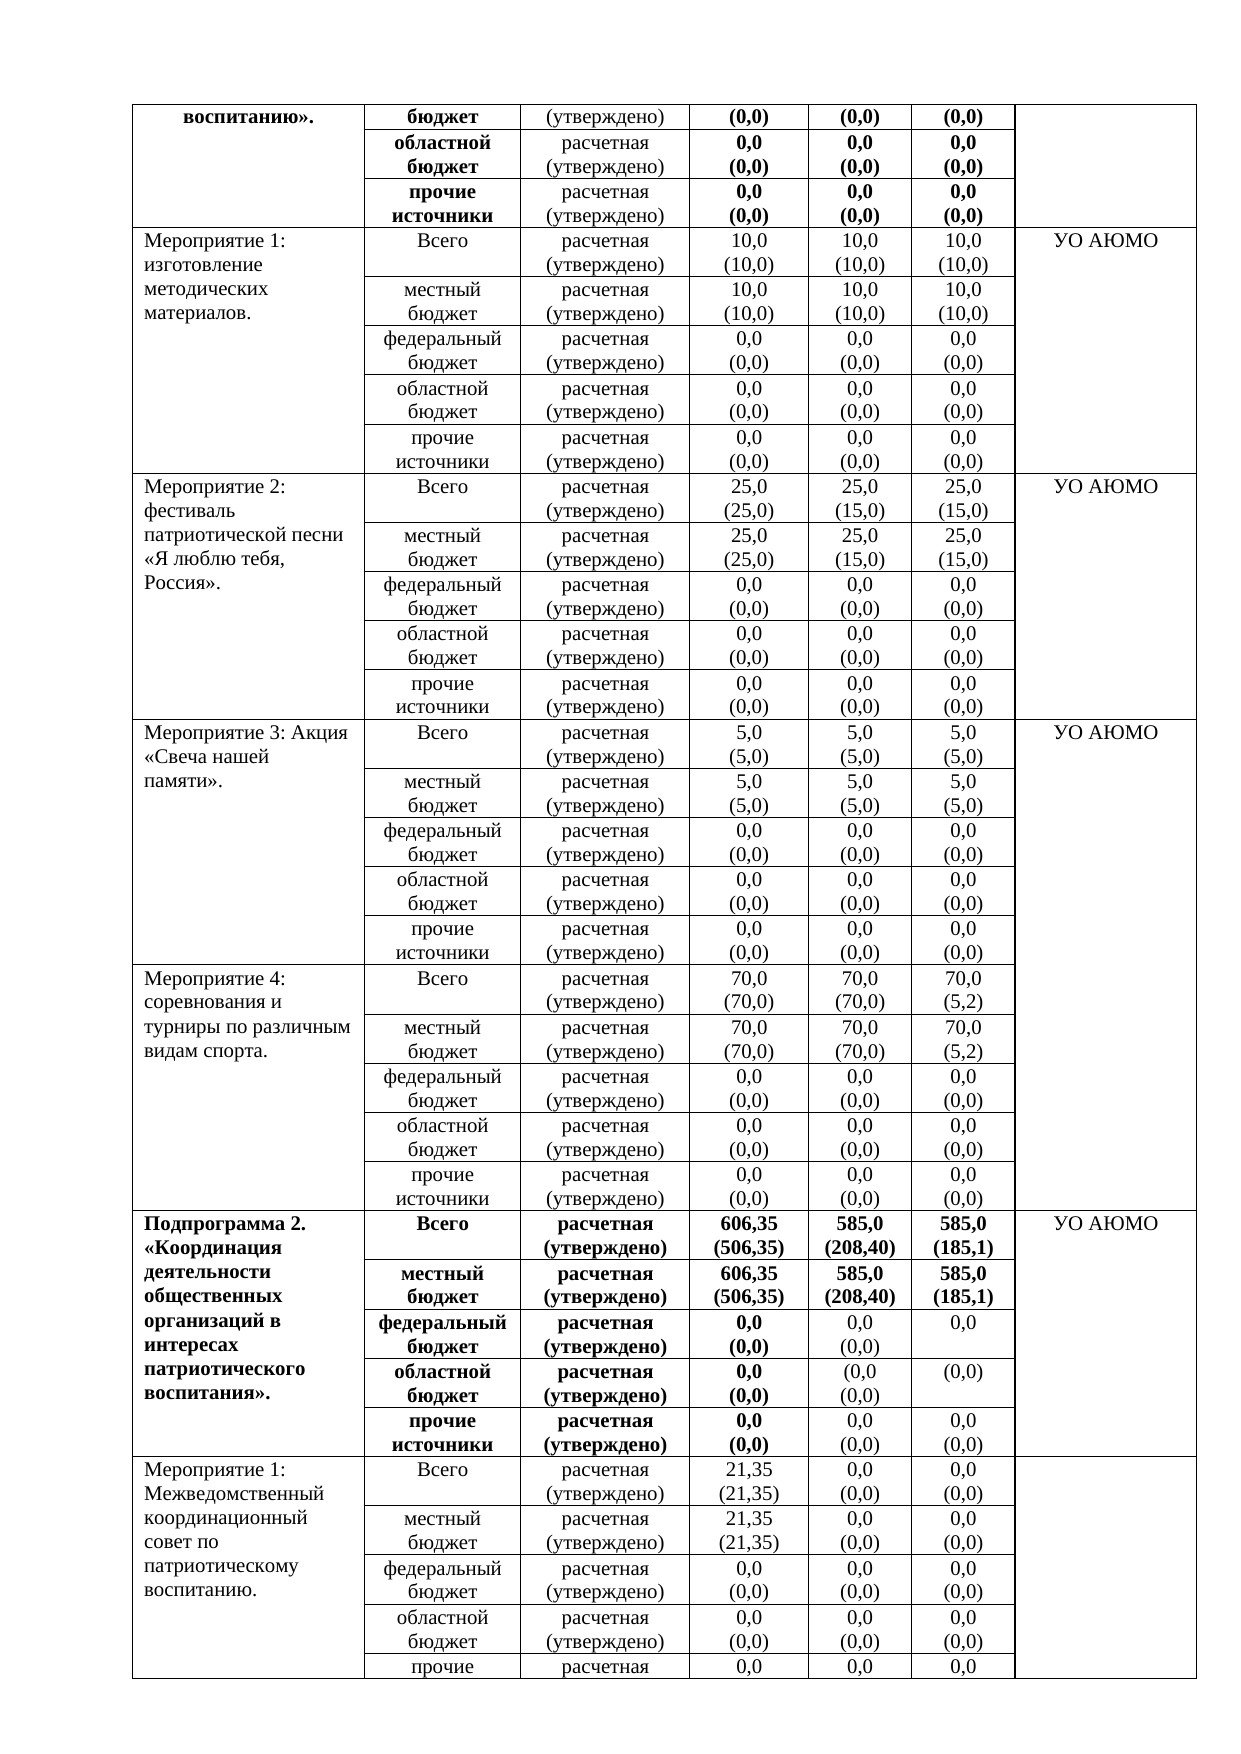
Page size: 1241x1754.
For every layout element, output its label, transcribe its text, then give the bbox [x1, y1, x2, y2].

table_cell расчетная (утверждено) [521, 375, 689, 423]
table_cell 0,0 (0,0) [690, 130, 808, 178]
table_cell расчетная (утверждено) [521, 1015, 689, 1063]
table_cell расчетная (утверждено) [521, 1211, 689, 1259]
table_cell 5,0 (5,0) [912, 720, 1014, 768]
table_cell 0,0 (0,0) [809, 425, 911, 473]
table_cell расчетная (утверждено) [521, 818, 689, 866]
table_cell 0,0 (0,0) [912, 1408, 1014, 1456]
table_cell 0,0 (0,0) [809, 326, 911, 374]
table_cell прочие источники [365, 916, 520, 964]
table_cell расчетная (утверждено) [521, 1064, 689, 1112]
table_cell 0,0 (0,0) [690, 1064, 808, 1112]
table_cell 0,0 (0,0) [690, 375, 808, 423]
table_cell 0,0 (0,0) [690, 916, 808, 964]
table_cell Мероприятие 3: Акция «Свеча нашей памяти». [133, 720, 364, 964]
table_cell 70,0 (70,0) [690, 965, 808, 1013]
table_cell 5,0 (5,0) [690, 720, 808, 768]
table_cell 0,0 (0,0) [912, 179, 1014, 227]
table_cell 0,0 (0,0) [809, 621, 911, 669]
table_cell расчетная (утверждено) [521, 965, 689, 1013]
table_cell 606,35 (506,35) [690, 1260, 808, 1308]
table_cell 0,0 (0,0) [809, 105, 911, 128]
table_cell 25,0 (15,0) [912, 523, 1014, 571]
table_cell 585,0 (185,1) [912, 1211, 1014, 1259]
table_cell расчетная (утверждено) [521, 916, 689, 964]
table_cell 606,35 (506,35) [690, 1211, 808, 1259]
table_cell 0,0 (0,0) [690, 1162, 808, 1210]
table_cell расчетная (утверждено) [521, 1113, 689, 1161]
table_cell 0,0 (0,0) [690, 179, 808, 227]
table_cell 0,0 (0,0) [912, 1064, 1014, 1112]
table_cell Всего [365, 474, 520, 522]
table_cell 0,0 (0,0) [912, 375, 1014, 423]
table_cell 5,0 (5,0) [912, 769, 1014, 817]
table_cell 10,0 (10,0) [690, 277, 808, 325]
table_cell прочие источники [365, 1162, 520, 1210]
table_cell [521, 1605, 689, 1653]
table_cell 0,0 (0,0) [809, 1064, 911, 1112]
table_cell 0,0 (0,0) [809, 130, 911, 178]
table_cell расчетная (утверждено) [521, 277, 689, 325]
table_cell расчетная (утверждено) [521, 1310, 689, 1358]
table_cell 0,0 (0,0) [912, 621, 1014, 669]
table_cell 0,0 (0,0) [809, 179, 911, 227]
table_cell 0,0 (0,0) [690, 1408, 808, 1456]
table_cell 0,0 (0,0) [912, 916, 1014, 964]
table_cell расчетная (утверждено) [521, 179, 689, 227]
table_cell 21,35 (21,35) [690, 1506, 808, 1554]
table_cell расчетная (утверждено) [521, 670, 689, 718]
table_cell 70,0 (70,0) [690, 1015, 808, 1063]
table_cell расчетная (утверждено) [521, 867, 689, 915]
table_cell Всего [365, 228, 520, 276]
table_cell 0,0 (0,0) [809, 375, 911, 423]
table_cell прочие источники [365, 1654, 520, 1678]
table_cell расчетная (утверждено) [521, 720, 689, 768]
table_cell 10,0 (10,0) [912, 277, 1014, 325]
table_cell местный бюджет [365, 1015, 520, 1063]
table_cell 0,0 (0,0) [809, 572, 911, 620]
table_cell Всего [365, 965, 520, 1013]
table_cell 0,0 (0,0) [809, 1605, 911, 1653]
table_cell 0,0 (0,0) [809, 1113, 911, 1161]
table_cell 0,0 (0,0) [809, 1408, 911, 1456]
table_cell прочие источники [365, 1408, 520, 1456]
table_cell расчетная (утверждено) [521, 1408, 689, 1456]
table_cell расчетная (утверждено) [521, 1555, 689, 1603]
table_cell Всего [365, 1457, 520, 1505]
table_cell УО АЮМО [1016, 1211, 1196, 1456]
table_cell расчетная (утверждено) [521, 1457, 689, 1505]
table_cell 70,0 (5,2) [912, 1015, 1014, 1063]
table_cell 0,0 (0,0) [912, 1555, 1014, 1603]
table_cell 25,0 (25,0) [690, 474, 808, 522]
table_cell 10,0 (10,0) [690, 228, 808, 276]
table_cell областной бюджет [365, 621, 520, 669]
table_cell расчетная (утверждено) [521, 228, 689, 276]
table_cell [521, 130, 689, 178]
table_cell 0,0 (0,0) [690, 1555, 808, 1603]
table_cell 585,0 (185,1) [912, 1260, 1014, 1308]
table_cell федеральный бюджет [365, 326, 520, 374]
table_cell (0,0 (0,0) [809, 1359, 911, 1407]
table_cell 0,0 (0,0) [912, 1605, 1014, 1653]
table_cell 585,0 (208,40) [809, 1211, 911, 1259]
table_cell 0,0 (0,0) [690, 326, 808, 374]
table_cell 0,0 (0,0) [690, 621, 808, 669]
table_cell УО АЮМО [1016, 474, 1196, 718]
table_cell 0,0 (0,0) [690, 818, 808, 866]
table_cell расчетная (утверждено) [521, 474, 689, 522]
table_cell 25,0 (15,0) [912, 474, 1014, 522]
table_cell 0,0 (0,0) [809, 1555, 911, 1603]
table_cell прочие источники [365, 670, 520, 718]
table_cell 0,0 (0,0) [912, 105, 1014, 128]
table_cell 0,0 (0,0) [690, 572, 808, 620]
table_cell местный бюджет [365, 769, 520, 817]
table_cell 0,0 (0,0) [809, 1162, 911, 1210]
table_cell федеральный бюджет [365, 1064, 520, 1112]
table_cell (0,0) [912, 1359, 1014, 1407]
table_cell Мероприятие 1: изготовление методических материалов. [133, 228, 364, 473]
table_cell расчетная (утверждено) [521, 1506, 689, 1554]
table_cell Мероприятие 2: фестиваль патриотической песни «Я люблю тебя, Россия». [133, 474, 364, 718]
table_cell УО АЮМО [1016, 720, 1196, 1210]
table_cell 0,0 (0,0) [912, 1113, 1014, 1161]
table_cell 0,0 (0,0) [912, 1457, 1014, 1505]
table_cell 0,0 (0,0) [809, 818, 911, 866]
table_cell 0,0 (0,0) [690, 1310, 808, 1358]
table_cell 0,0 (0,0) [809, 1506, 911, 1554]
table_cell Всего [365, 720, 520, 768]
table_cell 0,0 (0,0) [690, 1113, 808, 1161]
table_cell расчетная (утверждено) [521, 1162, 689, 1210]
table_cell 5,0 (5,0) [690, 769, 808, 817]
table_cell 5,0 (5,0) [809, 769, 911, 817]
table_cell 10,0 (10,0) [809, 228, 911, 276]
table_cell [521, 105, 689, 128]
table_cell федеральный бюджет [365, 572, 520, 620]
table_cell 0,0 (0,0) [912, 425, 1014, 473]
table_cell областной бюджет [365, 1359, 520, 1407]
table_cell областной бюджет [365, 1113, 520, 1161]
table_cell 0,0 (0,0) [809, 1310, 911, 1358]
table_cell 0,0 (0,0) [690, 1654, 808, 1678]
table_cell 0,0 (0,0) [809, 1457, 911, 1505]
table_cell 0,0 (0,0) [912, 670, 1014, 718]
table_cell Мероприятие 1: Межведомственный координационный совет по патриотическому воспитанию. [133, 1457, 364, 1678]
table_cell 0,0 (0,0) [690, 1605, 808, 1653]
table_cell 0,0 (0,0) [809, 916, 911, 964]
table_cell Подпрограмма 2. «Координация деятельности общественных организаций в интересах патриотического воспитания». [133, 1211, 364, 1456]
table_cell 25,0 (15,0) [809, 523, 911, 571]
table_cell 0,0 [912, 1310, 1014, 1358]
table_cell 21,35 (21,35) [690, 1457, 808, 1505]
table_cell 70,0 (70,0) [809, 965, 911, 1013]
table_cell 10,0 (10,0) [912, 228, 1014, 276]
table_cell 0,0 (0,0) [912, 572, 1014, 620]
table_cell 0,0 (0,0) [912, 818, 1014, 866]
table_cell федеральный бюджет [365, 818, 520, 866]
table_cell 0,0 (0,0) [912, 867, 1014, 915]
table_cell 0,0 (0,0) [690, 105, 808, 128]
table_cell 0,0 (0,0) [690, 867, 808, 915]
table_cell 70,0 (5,2) [912, 965, 1014, 1013]
table_cell расчетная (утверждено) [521, 621, 689, 669]
table_cell 0,0 (0,0) [690, 1359, 808, 1407]
table_cell 0,0 (0,0) [912, 1654, 1014, 1678]
table_cell областной бюджет [365, 1605, 520, 1653]
table_cell 0,0 (0,0) [912, 130, 1014, 178]
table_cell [521, 1654, 689, 1678]
table_cell 0,0 (0,0) [809, 670, 911, 718]
table_cell 10,0 (10,0) [809, 277, 911, 325]
table_cell Всего [365, 1211, 520, 1259]
table_cell 0,0 (0,0) [912, 326, 1014, 374]
table_cell 70,0 (70,0) [809, 1015, 911, 1063]
table_cell областной бюджет [365, 867, 520, 915]
table_cell Мероприятие 4: соревнования и турниры по различным видам спорта. [133, 965, 364, 1210]
table_cell расчетная (утверждено) [521, 1359, 689, 1407]
table_cell расчетная (утверждено) [521, 326, 689, 374]
table_cell 0,0 (0,0) [690, 670, 808, 718]
table_cell местный бюджет [365, 1506, 520, 1554]
table_cell прочие источники [365, 179, 520, 227]
table_cell 25,0 (15,0) [809, 474, 911, 522]
table_cell федеральный бюджет [365, 105, 520, 128]
table_cell областной бюджет [365, 130, 520, 178]
table_cell 0,0 (0,0) [912, 1162, 1014, 1210]
table_cell расчетная (утверждено) [521, 425, 689, 473]
table_cell расчетная (утверждено) [521, 572, 689, 620]
table_cell [1016, 1457, 1196, 1678]
table_cell 0,0 (0,0) [690, 425, 808, 473]
table_cell федеральный бюджет [365, 1310, 520, 1358]
table_cell местный бюджет [365, 523, 520, 571]
table_cell расчетная (утверждено) [521, 769, 689, 817]
table_cell областной бюджет [365, 375, 520, 423]
table_cell местный бюджет [365, 1260, 520, 1308]
table_cell расчетная (утверждено) [521, 523, 689, 571]
table_cell местный бюджет [365, 277, 520, 325]
table_cell расчетная (утверждено) [521, 1260, 689, 1308]
table_cell 585,0 (208,40) [809, 1260, 911, 1308]
table_cell 0,0 (0,0) [809, 1654, 911, 1678]
table_cell УО АЮМО [1016, 228, 1196, 473]
table_cell федеральный бюджет [365, 1555, 520, 1603]
table_cell 25,0 (25,0) [690, 523, 808, 571]
table_cell 0,0 (0,0) [912, 1506, 1014, 1554]
table_cell 0,0 (0,0) [809, 867, 911, 915]
table_cell прочие источники [365, 425, 520, 473]
table_cell 5,0 (5,0) [809, 720, 911, 768]
